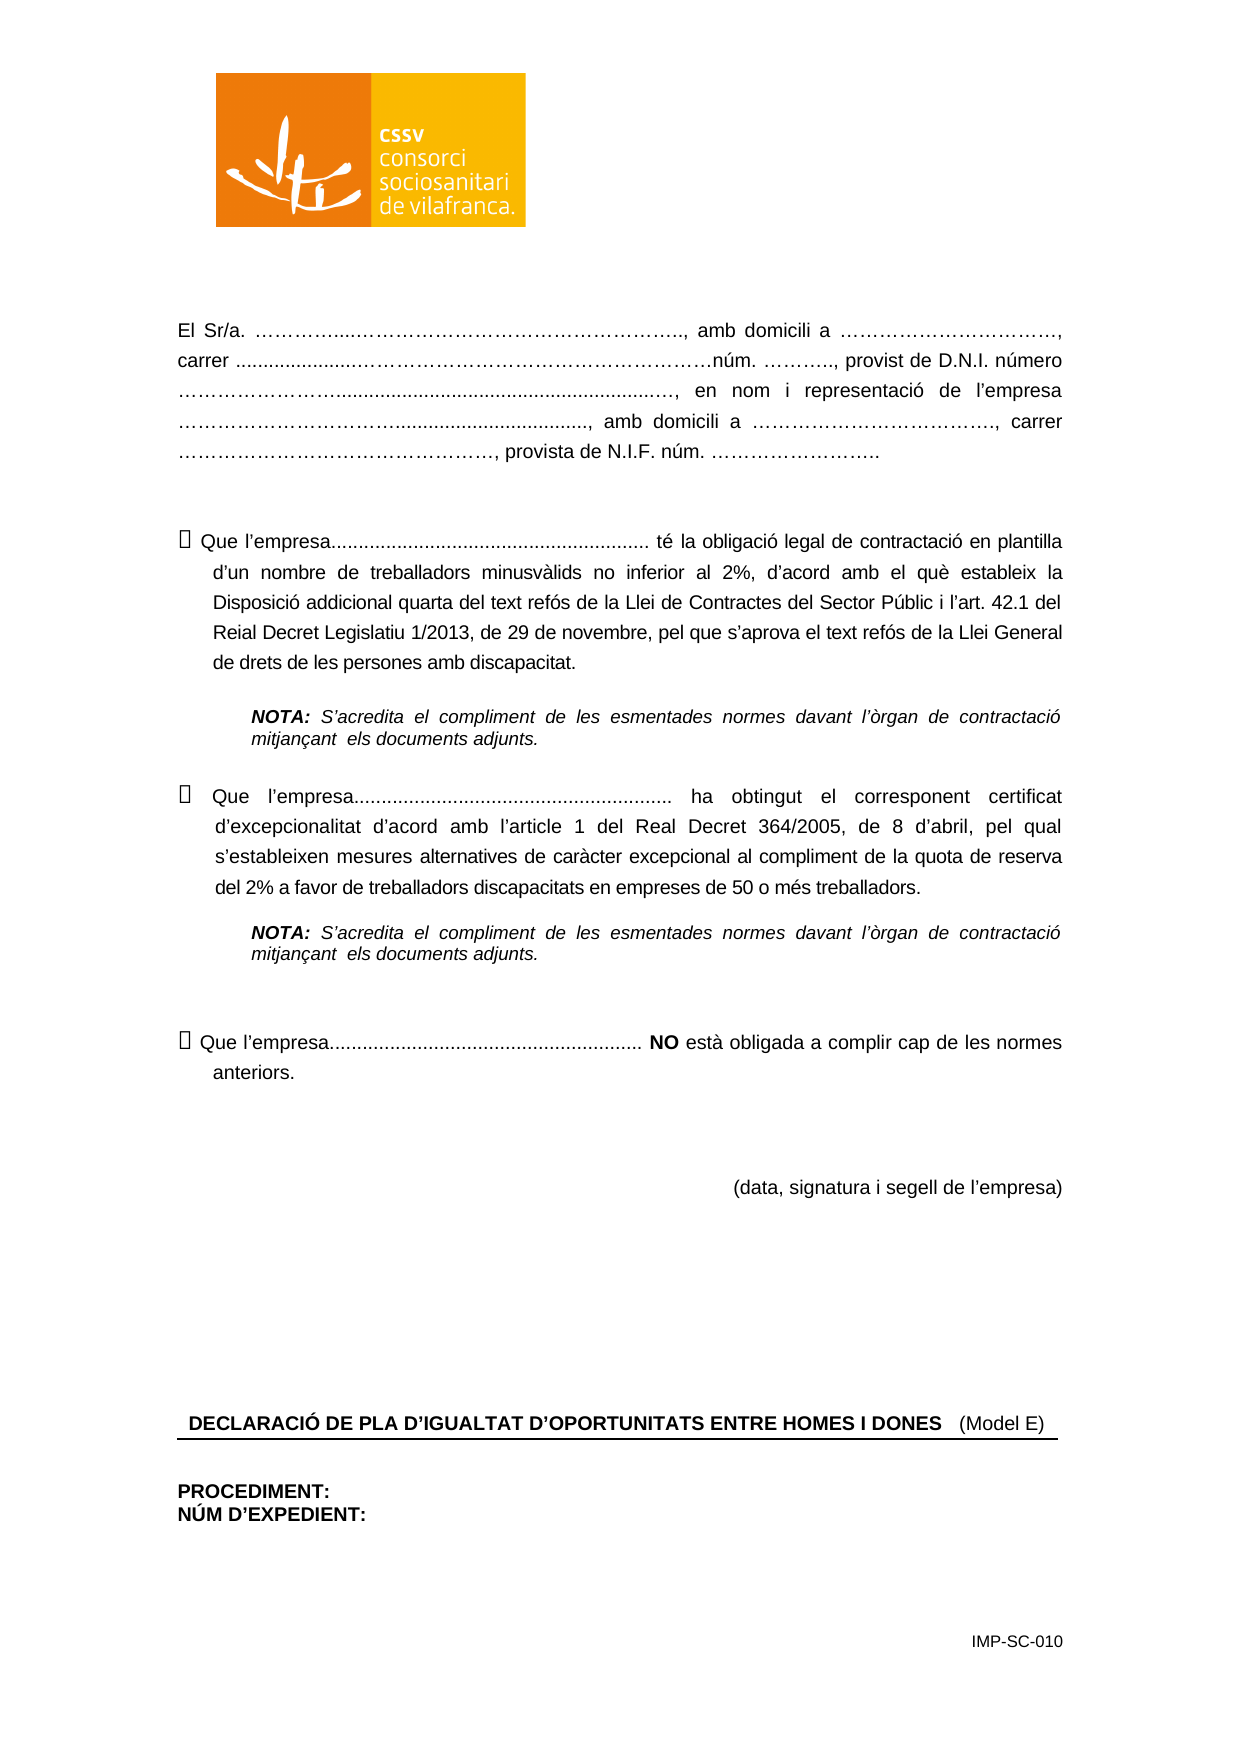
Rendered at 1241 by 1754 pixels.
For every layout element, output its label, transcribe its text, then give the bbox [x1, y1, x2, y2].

text NOTA: S’acredita el compliment de les esmentades normes davant l’òrgan de contractació mitjançant els documents adjunts. [251, 706, 1063, 749]
text  Que l’empresa.......................................................... ha obtingut el corresponent certificat d’excepcionalitat d’acord amb l’article 1 del Real Decret 364/2005, de 8 d’abril, pel qual s’estableixen mesures alternatives de caràcter excepcional al compliment de la quota de reserva del 2% a favor de treballadors discapacitats en empreses de 50 o més treballadors. [177, 779, 1063, 900]
text PROCEDIMENT: [177, 1480, 1063, 1503]
text NOTA: S’acredita el compliment de les esmentades normes davant l’òrgan de contractació mitjançant els documents adjunts. [251, 922, 1063, 965]
text El Sr/a. …………....………………………………………….., amb domicili a ……………………………, carrer ......................………………………………………………núm. ……….., provist de D.N.I. número ……………………..........................................................…, en nom i representació de l’empresa ……………………………..................................., amb domicili a ………………………………., carrer …………………………………………, provista de N.I.F. núm. …………………….. [177, 313, 1063, 464]
subtitle DECLARACIÓ DE PLA D’IGUALTAT D’OPORTUNITATS ENTRE HOMES I DONES (Model E) [170, 1412, 1063, 1434]
subtitle NÚM D’EXPEDIENT: [177, 1503, 1063, 1525]
text (data, signatura i segell de l’empresa) [177, 1176, 1063, 1199]
text  Que l’empresa......................................................... NO està obligada a complir cap de les normes anteriors. [177, 1025, 1063, 1086]
text  Que l’empresa.......................................................... té la obligació legal de contractació en plantilla d’un nombre de treballadors minusvàlids no inferior al 2%, d’acord amb el què estableix addicional quarta del text refós de de Contractes del Sector Públic i l’art. 42.1 del Reial Decret Legislatiu 1/2013, de 29 de novembre, pel que s’aprova el text refós de de drets de les persones amb discapacitat. [177, 525, 1063, 676]
picture [216, 73, 526, 227]
